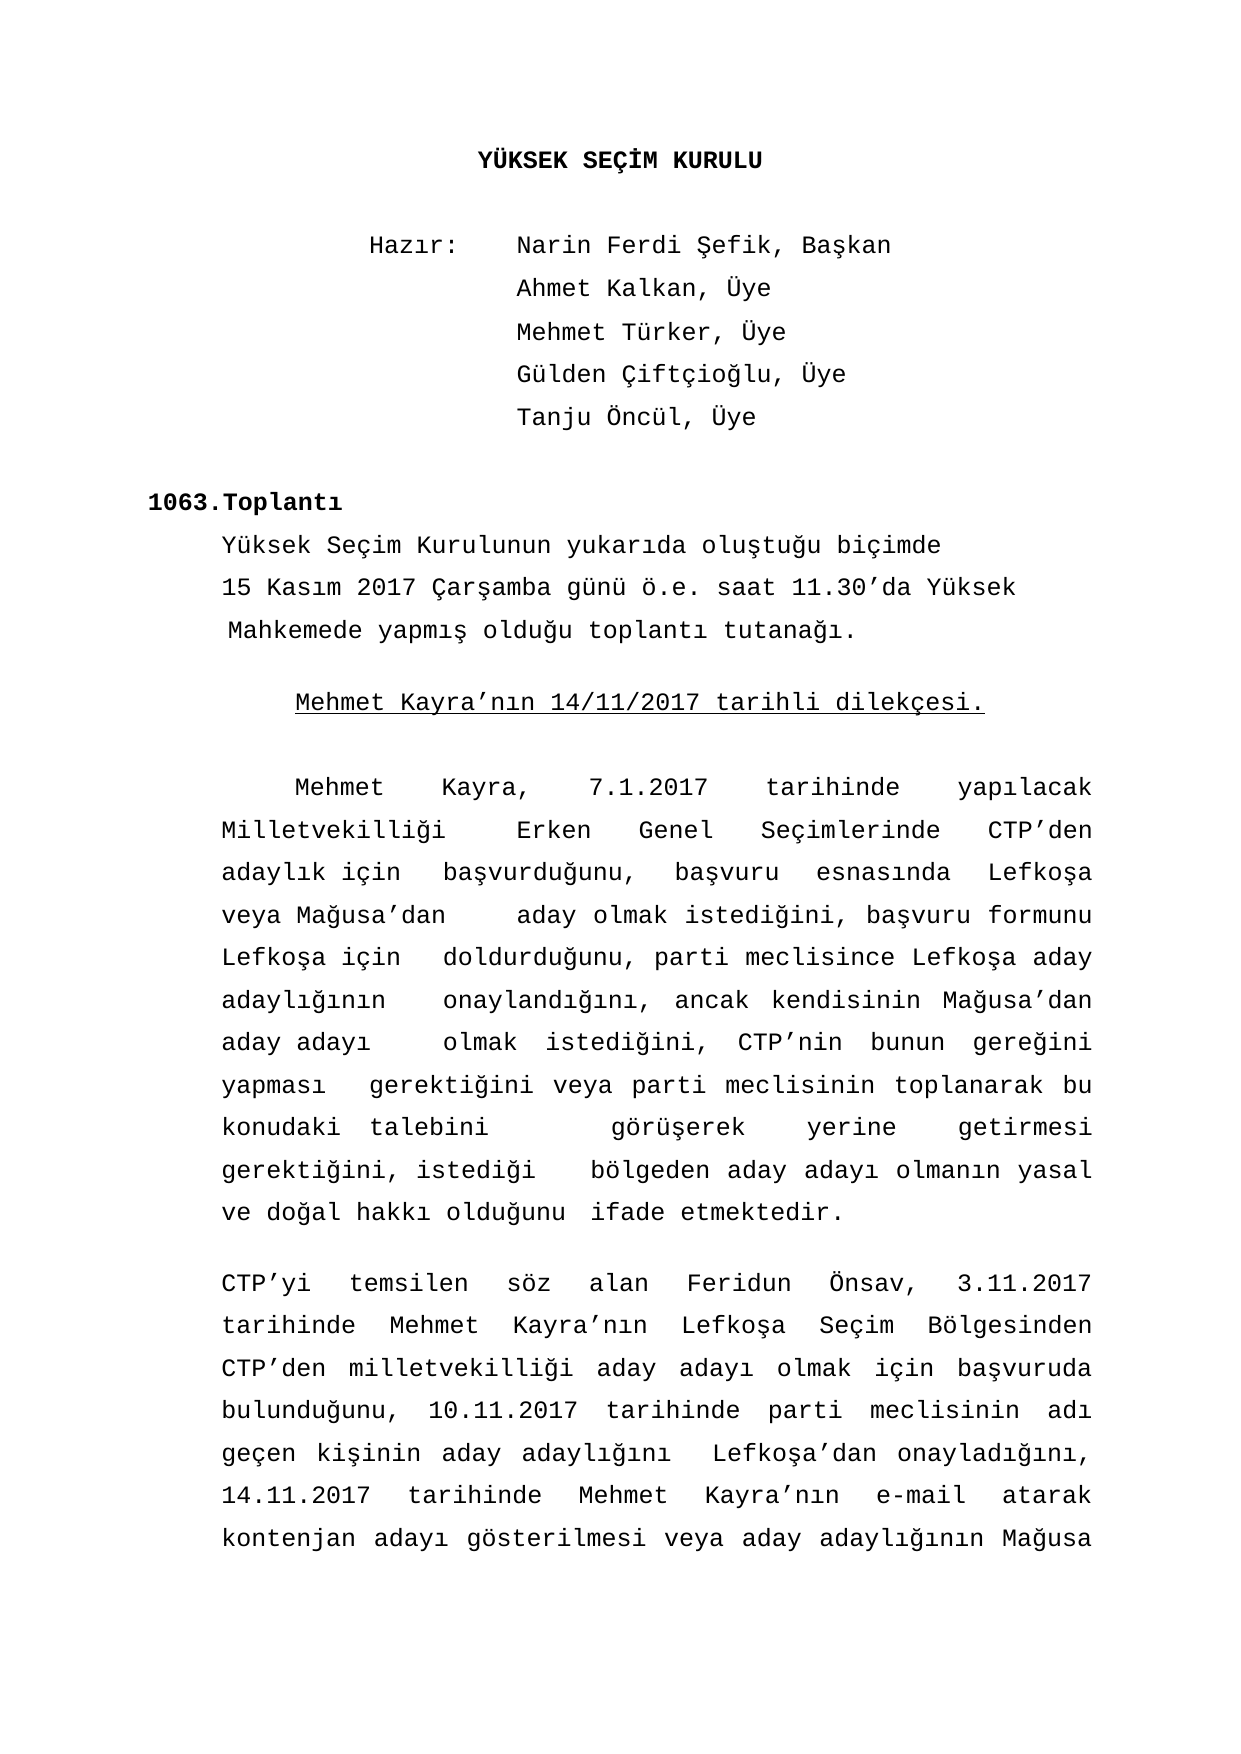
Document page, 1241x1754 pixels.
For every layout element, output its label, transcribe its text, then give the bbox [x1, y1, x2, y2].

title YÜKSEK SEÇİM KURULU [148, 148, 1093, 176]
text Hazır: Narin Ferdi Şefik, Başkan [148, 233, 1093, 261]
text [221, 1271, 1093, 1554]
text Mehmet Türker, Üye [148, 319, 1093, 348]
text Yüksek Seçim Kurulunun yukarıda oluştuğu biçimde [148, 532, 1093, 561]
text Gülden Çiftçioğlu, Üye [148, 362, 1093, 390]
text Mehmet Kayra’nın 14/11/2017 tarihli dilekçesi. [148, 689, 1093, 718]
text 1063.Toplantı [148, 490, 1093, 518]
text Mahkemede yapmış olduğu toplantı tutanağı. [148, 617, 1093, 646]
text Mehmet Kayra, 7.1.2017 tarihinde yapılacak Milletvekilliği Erken Genel Seçimlerinde CTP’den adaylık için başvurduğunu, başvuru esnasında Lefkoşa veya Mağusa’dan aday olmak istediğini, başvuru formunu Lefkoşa için doldurduğunu, parti meclisince Lefkoşa aday adaylığının onaylandığını, ancak kendisinin Mağusa’dan aday adayı olmak istediğini, CTP’nin bunun gereğini yapması gerektiğini veya parti meclisinin toplanarak bu konudaki talebini görüşerek yerine getirmesi gerektiğini, istediği bölgeden aday adayı olmanın yasal ve doğal hakkı olduğunu ifade etmektedir. [221, 775, 1093, 1228]
text Ahmet Kalkan, Üye [148, 276, 1093, 304]
text Tanju Öncül, Üye [148, 404, 1093, 433]
text 15 Kasım 2017 Çarşamba günü ö.e. saat 11.30’da Yüksek [148, 575, 1093, 603]
